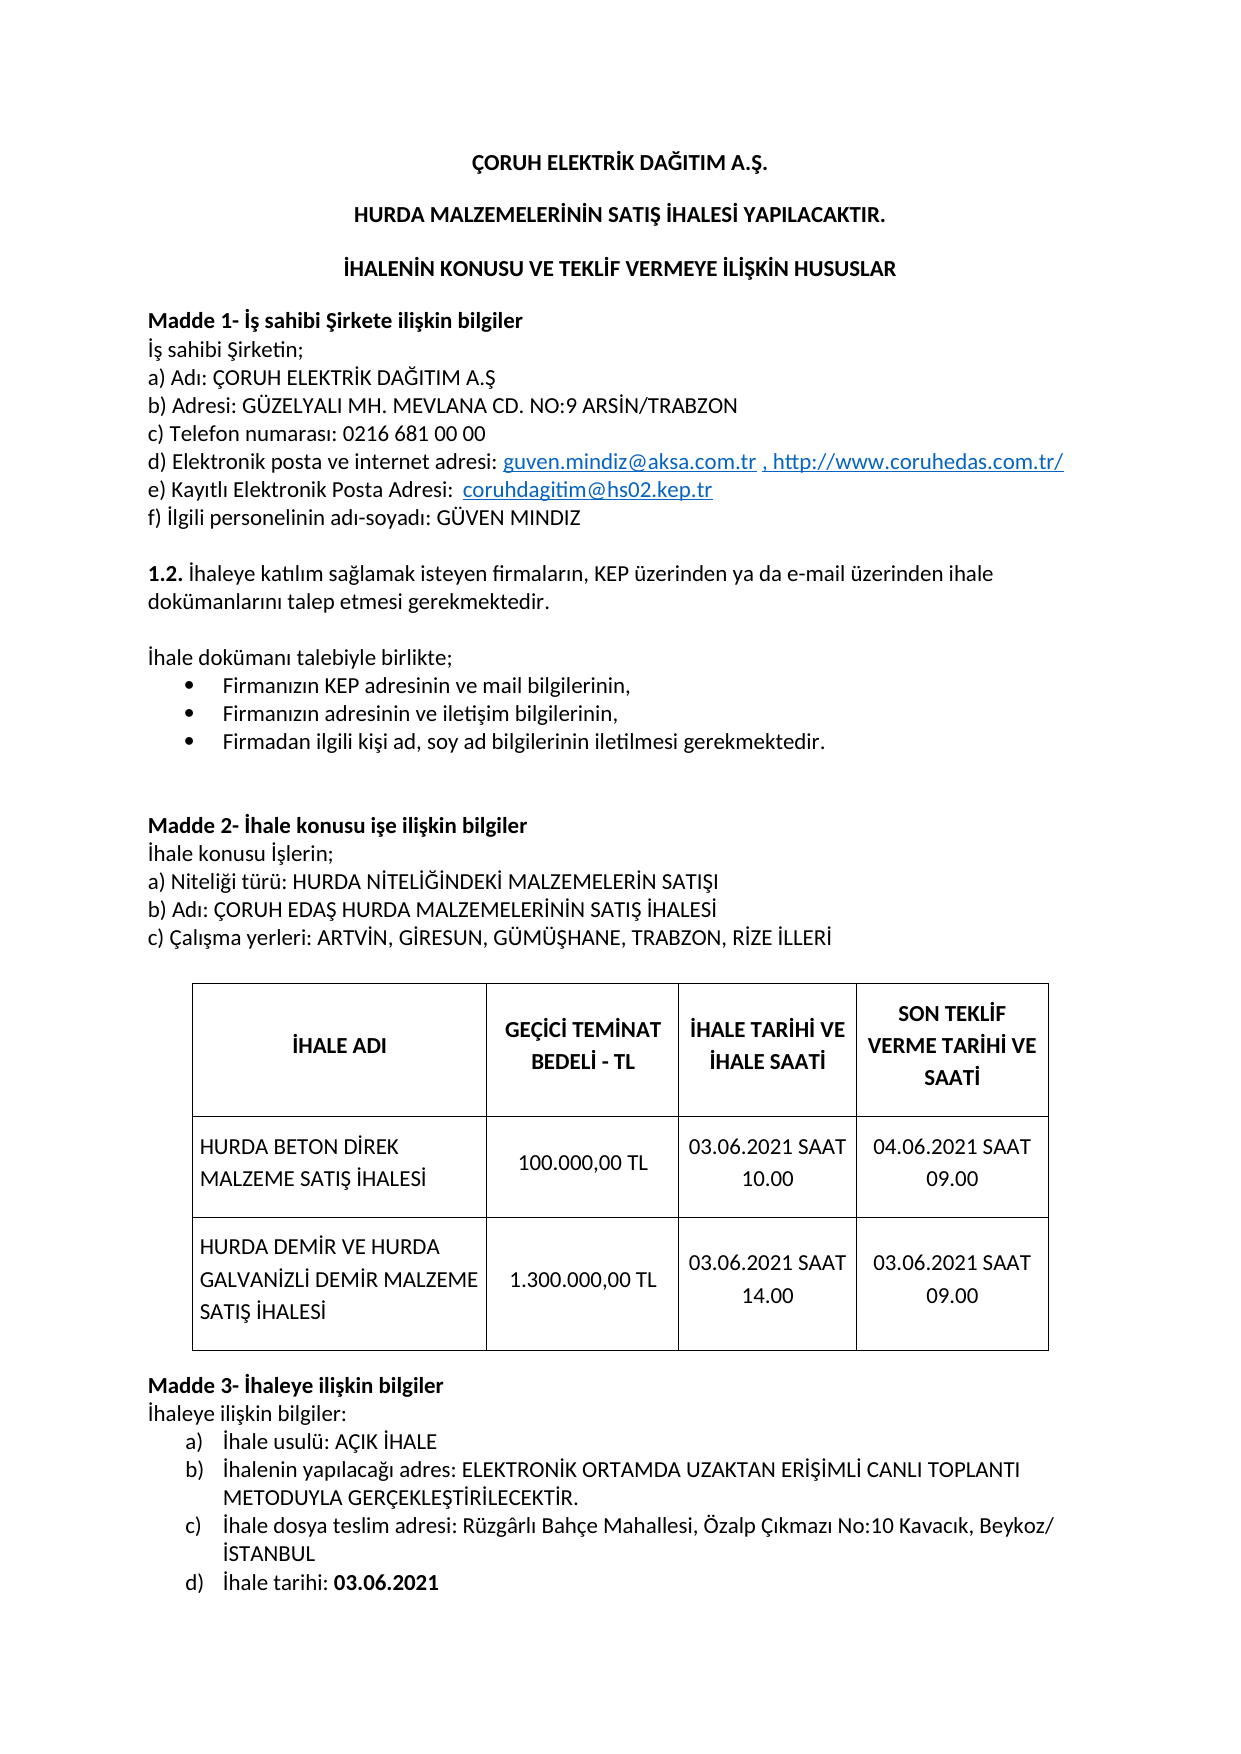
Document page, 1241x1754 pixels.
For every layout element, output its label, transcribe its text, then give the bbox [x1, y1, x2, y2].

text 1.2. İhaleye katılım sağlamak isteyen firmaların, KEP üzerinden ya da e-mail üzerinden ihale dokümanlarını talep etmesi gerekmektedir. [148, 559, 1093, 615]
list Firmanızın KEP adresinin ve mail bilgilerinin, [185, 671, 1093, 699]
table_cell 03.06.2021 SAAT 14.00 [679, 1218, 856, 1349]
table_cell HURDA DEMİR VE HURDA GALVANİZLİ DEMİR MALZEME SATIŞ İHALESİ [193, 1218, 486, 1349]
text c) Çalışma yerleri: ARTVİN, GİRESUN, GÜMÜŞHANE, TRABZON, RİZE İLLERİ [148, 923, 1093, 951]
list İhale tarihi: 03.06.2021 [185, 1568, 1093, 1596]
table_cell 03.06.2021 SAAT 09.00 [857, 1218, 1048, 1349]
text İhaleye ilişkin bilgiler: [148, 1399, 1093, 1427]
table_cell 100.000,00 TL [487, 1117, 678, 1217]
text HURDA MALZEMELERİNİN SATIŞ İHALESİ YAPILACAKTIR. [148, 201, 1093, 229]
text d) Elektronik posta ve internet adresi: guven.mindiz@aksa.com.tr , http://www.coruhedas.com.tr/ [148, 447, 1093, 475]
text f) İlgili personelinin adı-soyadı: GÜVEN MINDIZ [148, 503, 1093, 531]
list İhalenin yapılacağı adres: ELEKTRONİK ORTAMDA UZAKTAN ERİŞİMLİ CANLI TOPLANTI METODUYLA GERÇEKLEŞTİRİLECEKTİR. [185, 1456, 1093, 1512]
text Madde 1- İş sahibi Şirkete ilişkin bilgiler [148, 307, 1093, 335]
list İhale dosya teslim adresi: Rüzgârlı Bahçe Mahallesi, Özalp Çıkmazı No:10 Kavacık, Beykoz/ İSTANBUL [185, 1512, 1093, 1568]
table_cell HURDA BETON DİREK MALZEME SATIŞ İHALESİ [193, 1117, 486, 1217]
table_header GEÇİCİ TEMİNAT BEDELİ - TL [487, 984, 678, 1116]
table_header İHALE ADI [193, 984, 486, 1116]
table_cell 03.06.2021 SAAT 10.00 [679, 1117, 856, 1217]
list Firmanızın adresinin ve iletişim bilgilerinin, [185, 699, 1093, 727]
text b) Adresi: GÜZELYALI MH. MEVLANA CD. NO:9 ARSİN/TRABZON [148, 391, 1093, 419]
table_cell 04.06.2021 SAAT 09.00 [857, 1117, 1048, 1217]
text İhale konusu İşlerin; [148, 839, 1093, 867]
text İhale dokümanı talebiyle birlikte; [148, 643, 1093, 671]
list İhale usulü: AÇIK İHALE [185, 1427, 1093, 1456]
text c) Telefon numarası: 0216 681 00 00 [148, 419, 1093, 447]
text İş sahibi Şirketin; [148, 335, 1093, 363]
table_header İHALE TARİHİ VE İHALE SAATİ [679, 984, 856, 1116]
text e) Kayıtlı Elektronik Posta Adresi: coruhdagitim@hs02.kep.tr [148, 475, 1093, 503]
text b) Adı: ÇORUH EDAŞ HURDA MALZEMELERİNİN SATIŞ İHALESİ [148, 895, 1093, 923]
table_header SON TEKLİF VERME TARİHİ VE SAATİ [857, 984, 1048, 1116]
text a) Niteliği türü: HURDA NİTELİĞİNDEKİ MALZEMELERİN SATIŞI [148, 867, 1093, 895]
text ÇORUH ELEKTRİK DAĞITIM A.Ş. [148, 148, 1093, 176]
list Firmadan ilgili kişi ad, soy ad bilgilerinin iletilmesi gerekmektedir. [185, 727, 1093, 755]
text a) Adı: ÇORUH ELEKTRİK DAĞITIM A.Ş [148, 363, 1093, 391]
text İHALENİN KONUSU VE TEKLİF VERMEYE İLİŞKİN HUSUSLAR [148, 254, 1093, 282]
text Madde 3- İhaleye ilişkin bilgiler [148, 1007, 1093, 1399]
text Madde 2- İhale konusu işe ilişkin bilgiler [148, 811, 1093, 839]
table_cell 1.300.000,00 TL [487, 1218, 678, 1349]
